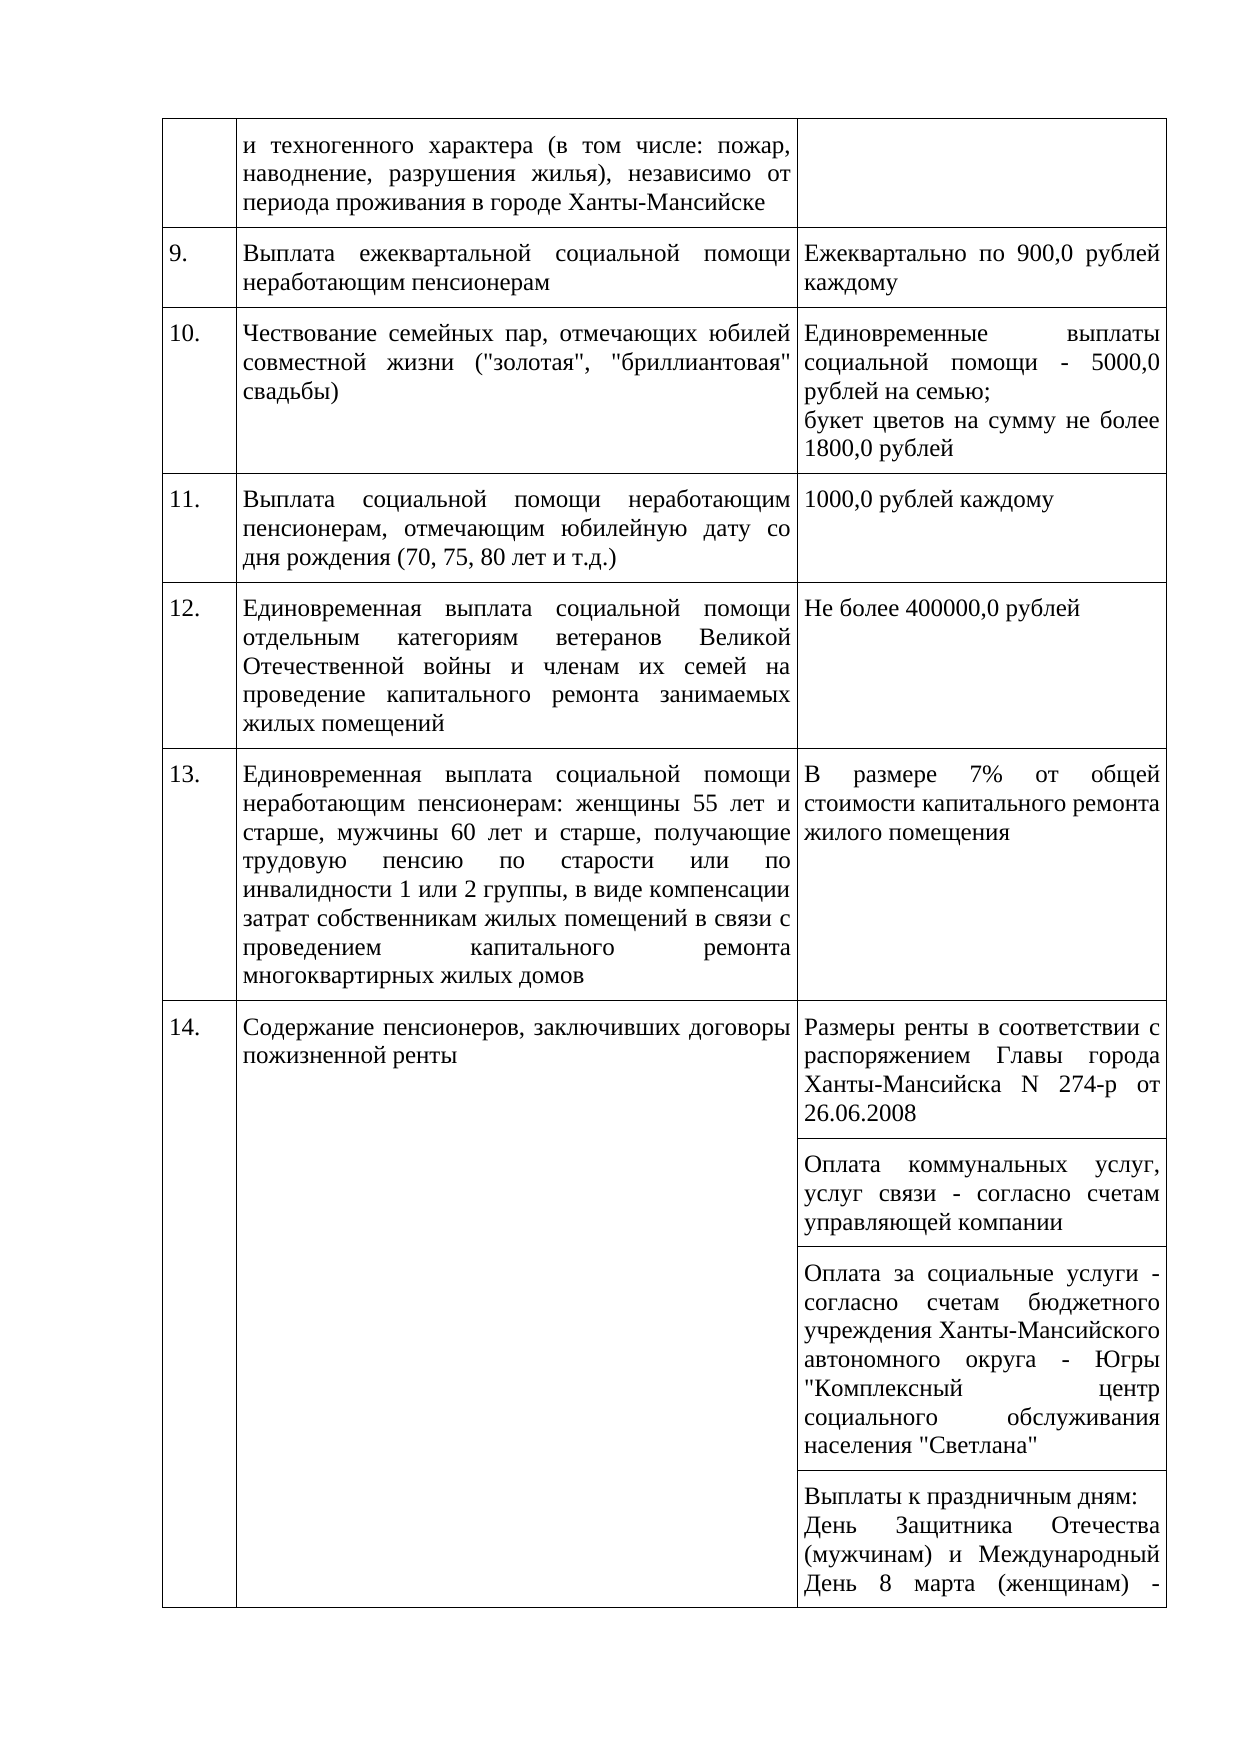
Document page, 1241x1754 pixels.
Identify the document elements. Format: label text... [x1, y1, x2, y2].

table_cell 1000,0 рублей каждому [798, 474, 1166, 582]
table_cell Единовременные выплаты социальной помощи - 5000,0 рублей на семью; букет цветов на сумму не более 1800,0 рублей [798, 308, 1166, 473]
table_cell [798, 1471, 1166, 1607]
table_cell 14. [163, 1001, 236, 1607]
table_cell Единовременная выплата социальной помощи отдельным категориям ветеранов Великой Отечественной войны и членам их семей на проведение капитального ремонта занимаемых жилых помещений [237, 583, 797, 748]
table_cell Выплата ежеквартальной социальной помощи неработающим пенсионерам [237, 228, 797, 307]
table_cell 10. [163, 308, 236, 473]
table_cell Размеры ренты в соответствии с распоряжением Главы города Ханты-Мансийска N 274-р от 26.06.2008 [798, 1001, 1166, 1137]
table_cell Единовременная выплата социальной помощи неработающим пенсионерам: женщины 55 лет и старше, мужчины 60 лет и старше, получающие трудовую пенсию по старости или по инвалидности 1 или 2 группы, в виде компенсации затрат собственникам жилых помещений в связи с проведением капитального ремонта многоквартирных жилых домов [237, 749, 797, 1000]
table_cell Оплата за социальные услуги - согласно счетам бюджетного учреждения Ханты-Мансийского автономного округа - Югры "Комплексный центр социального обслуживания населения "Светлана" [798, 1247, 1166, 1470]
table_cell 8. [163, 119, 236, 227]
table_cell Ежеквартально по 900,0 рублей каждому [798, 228, 1166, 307]
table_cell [798, 119, 1166, 227]
table_cell 11. [163, 474, 236, 582]
table_cell Оплата коммунальных услуг, услуг связи - согласно счетам управляющей компании [798, 1139, 1166, 1246]
table_cell 9. [163, 228, 236, 307]
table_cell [237, 119, 797, 227]
table_cell Выплата социальной помощи неработающим пенсионерам, отмечающим юбилейную дату со дня рождения (70, 75, 80 лет и т.д.) [237, 474, 797, 582]
table_cell В размере 7% от общей стоимости капитального ремонта жилого помещения [798, 749, 1166, 1000]
table_cell Не более 400000,0 рублей [798, 583, 1166, 748]
table_cell 12. [163, 583, 236, 748]
table_cell Чествование семейных пар, отмечающих юбилей совместной жизни ("золотая", "бриллиантовая" свадьбы) [237, 308, 797, 473]
table_cell Содержание пенсионеров, заключивших договоры пожизненной ренты [237, 1001, 797, 1607]
table_cell 13. [163, 749, 236, 1000]
